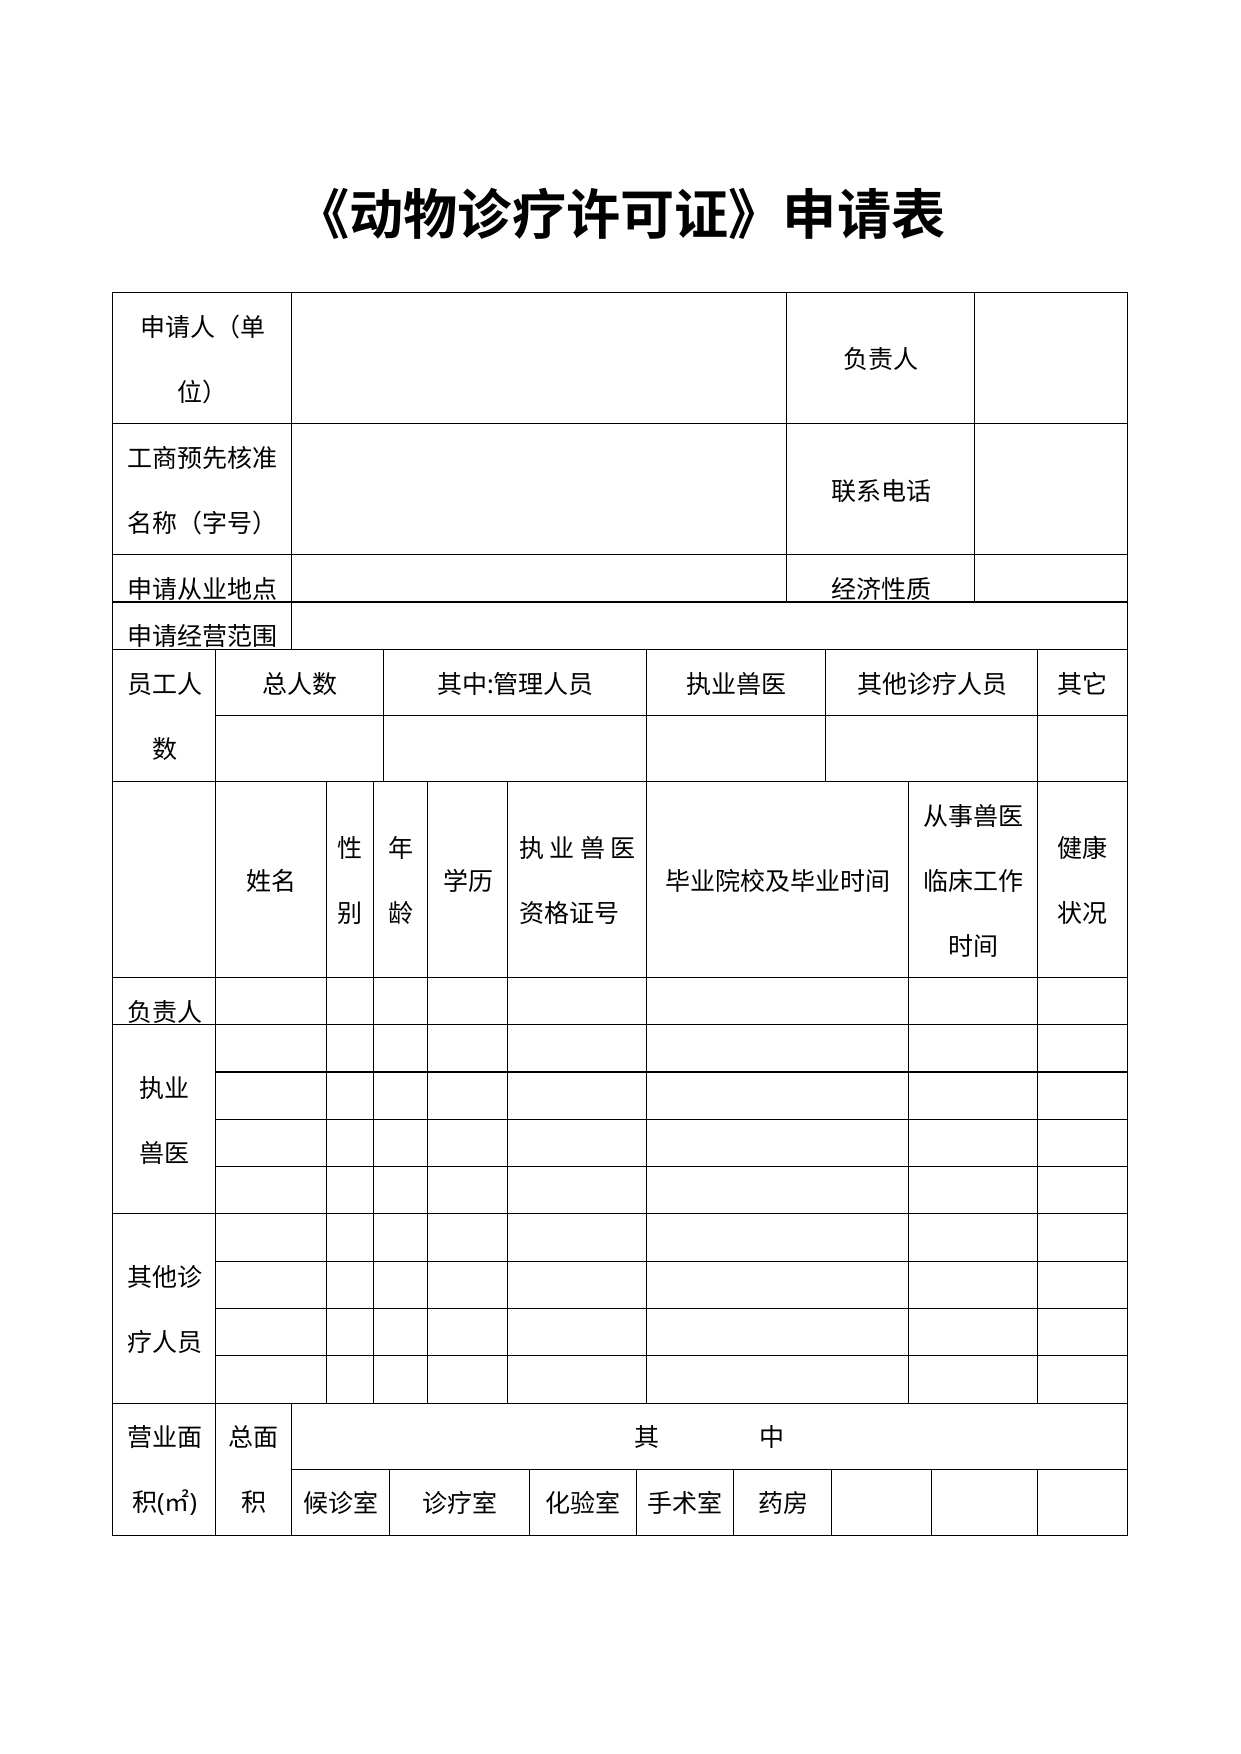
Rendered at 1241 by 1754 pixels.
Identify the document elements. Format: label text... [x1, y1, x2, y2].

table_cell 其他诊疗人员 [826, 650, 1037, 715]
table_cell [216, 1309, 326, 1355]
table_cell [216, 978, 326, 1024]
table_cell 其他诊疗人员 [113, 1214, 215, 1402]
table_cell 其中:管理人员 [384, 650, 646, 715]
table_cell [932, 1470, 1037, 1534]
table_cell [647, 1214, 908, 1261]
table_cell [327, 1167, 373, 1213]
table_cell [374, 1025, 427, 1071]
table_cell [508, 1262, 646, 1308]
table_cell 药房 [734, 1470, 831, 1534]
table_cell [508, 1073, 646, 1119]
table_cell 营业面积(㎡) [113, 1404, 215, 1534]
table_cell [826, 716, 1037, 781]
table_cell [292, 603, 1127, 649]
table_cell 诊疗室 [390, 1470, 529, 1534]
table_cell [909, 1309, 1037, 1355]
table_cell 从事兽医临床工作时间 [909, 782, 1037, 977]
table_cell [909, 978, 1037, 1024]
table_header [292, 293, 786, 423]
table_cell 总面积 [216, 1404, 291, 1534]
table_cell [428, 1262, 507, 1308]
table_cell [428, 1309, 507, 1355]
table_cell [909, 1356, 1037, 1402]
table_cell [1038, 1167, 1127, 1213]
table_cell [327, 1309, 373, 1355]
table_cell [647, 1167, 908, 1213]
table_cell [327, 1356, 373, 1402]
table_cell [292, 424, 786, 554]
table_cell [1038, 978, 1127, 1024]
table_cell [832, 1470, 931, 1534]
table_cell [1038, 1214, 1127, 1261]
table_cell 其它 [1038, 650, 1127, 715]
table_cell [647, 1356, 908, 1402]
table_cell 健康状况 [1038, 782, 1127, 977]
table_cell [1038, 1356, 1127, 1402]
table_cell [647, 978, 908, 1024]
table_cell [508, 1025, 646, 1071]
table_cell 化验室 [530, 1470, 636, 1534]
table_cell [216, 1214, 326, 1261]
table_header 负责人 [787, 293, 974, 423]
table_cell [216, 1356, 326, 1402]
table_cell [1038, 1262, 1127, 1308]
table_cell [327, 1214, 373, 1261]
text 《动物诊疗许可证》申请表 [187, 162, 1053, 259]
table_cell [327, 1262, 373, 1308]
table_cell [508, 1214, 646, 1261]
table_cell [428, 1025, 507, 1071]
table_cell [327, 1073, 373, 1119]
table_cell [909, 1262, 1037, 1308]
table_cell [113, 782, 215, 977]
table_cell [909, 1167, 1037, 1213]
table_cell [216, 716, 383, 781]
table_cell [428, 1120, 507, 1166]
table_cell [216, 1262, 326, 1308]
table_cell 手术室 [637, 1470, 733, 1534]
table_cell [216, 1120, 326, 1166]
table_cell [216, 1025, 326, 1071]
table_cell [374, 1309, 427, 1355]
table_cell [1038, 716, 1127, 781]
table_cell [909, 1073, 1037, 1119]
table_cell [647, 1073, 908, 1119]
table_cell [508, 1167, 646, 1213]
table_cell [374, 978, 427, 1024]
table_cell [428, 1356, 507, 1402]
table_cell [327, 1025, 373, 1071]
table_cell [374, 1167, 427, 1213]
table_cell [647, 1309, 908, 1355]
table_cell [1038, 1309, 1127, 1355]
table_cell [428, 1073, 507, 1119]
table_cell 性别 [327, 782, 373, 977]
table_cell [384, 716, 646, 781]
table_cell [508, 1309, 646, 1355]
table_cell [1038, 1073, 1127, 1119]
table_cell [909, 1025, 1037, 1071]
table_cell 工商预先核准名称（字号） [113, 424, 291, 554]
table_cell [374, 1214, 427, 1261]
table_cell [327, 978, 373, 1024]
table_cell [428, 1167, 507, 1213]
table_cell [647, 1025, 908, 1071]
table_header 申请人（单位） [113, 293, 291, 423]
table_cell [327, 1120, 373, 1166]
table_cell [647, 716, 825, 781]
table_cell [428, 1214, 507, 1261]
table_cell 经济性质 [787, 555, 974, 601]
table_cell 联系电话 [787, 424, 974, 554]
table_cell [508, 1120, 646, 1166]
table_cell 毕业院校及毕业时间 [647, 782, 908, 977]
table_cell [647, 1262, 908, 1308]
table_cell 执业兽医 [647, 650, 825, 715]
table_cell [909, 1120, 1037, 1166]
table_cell 申请经营范围 [113, 603, 291, 649]
table_cell [292, 555, 786, 601]
table_cell [216, 1167, 326, 1213]
table_cell [508, 978, 646, 1024]
table_cell 负责人 [113, 978, 215, 1024]
table_cell [647, 1120, 908, 1166]
table_cell [1038, 1470, 1127, 1534]
table_cell [1038, 1025, 1127, 1071]
table_cell 总人数 [216, 650, 383, 715]
table_header [975, 293, 1127, 423]
table_cell [428, 978, 507, 1024]
table_cell [1038, 1120, 1127, 1166]
table_cell [216, 1073, 326, 1119]
table_cell 候诊室 [292, 1470, 389, 1534]
table_cell [508, 1356, 646, 1402]
table_cell 其 中 [292, 1404, 1127, 1468]
table_cell 学历 [428, 782, 507, 977]
table_cell 年龄 [374, 782, 427, 977]
table_cell [909, 1214, 1037, 1261]
table_cell 执业 兽医 [113, 1025, 215, 1213]
table_cell [374, 1073, 427, 1119]
table_cell [975, 424, 1127, 554]
table_cell 申请从业地点 [113, 555, 291, 601]
table_cell [975, 555, 1127, 601]
table_cell 执业兽医资格证号 [508, 782, 646, 977]
table_cell [374, 1120, 427, 1166]
table_cell [374, 1356, 427, 1402]
table_cell [374, 1262, 427, 1308]
table_cell 姓名 [216, 782, 326, 977]
table_cell 员工人数 [113, 650, 215, 781]
